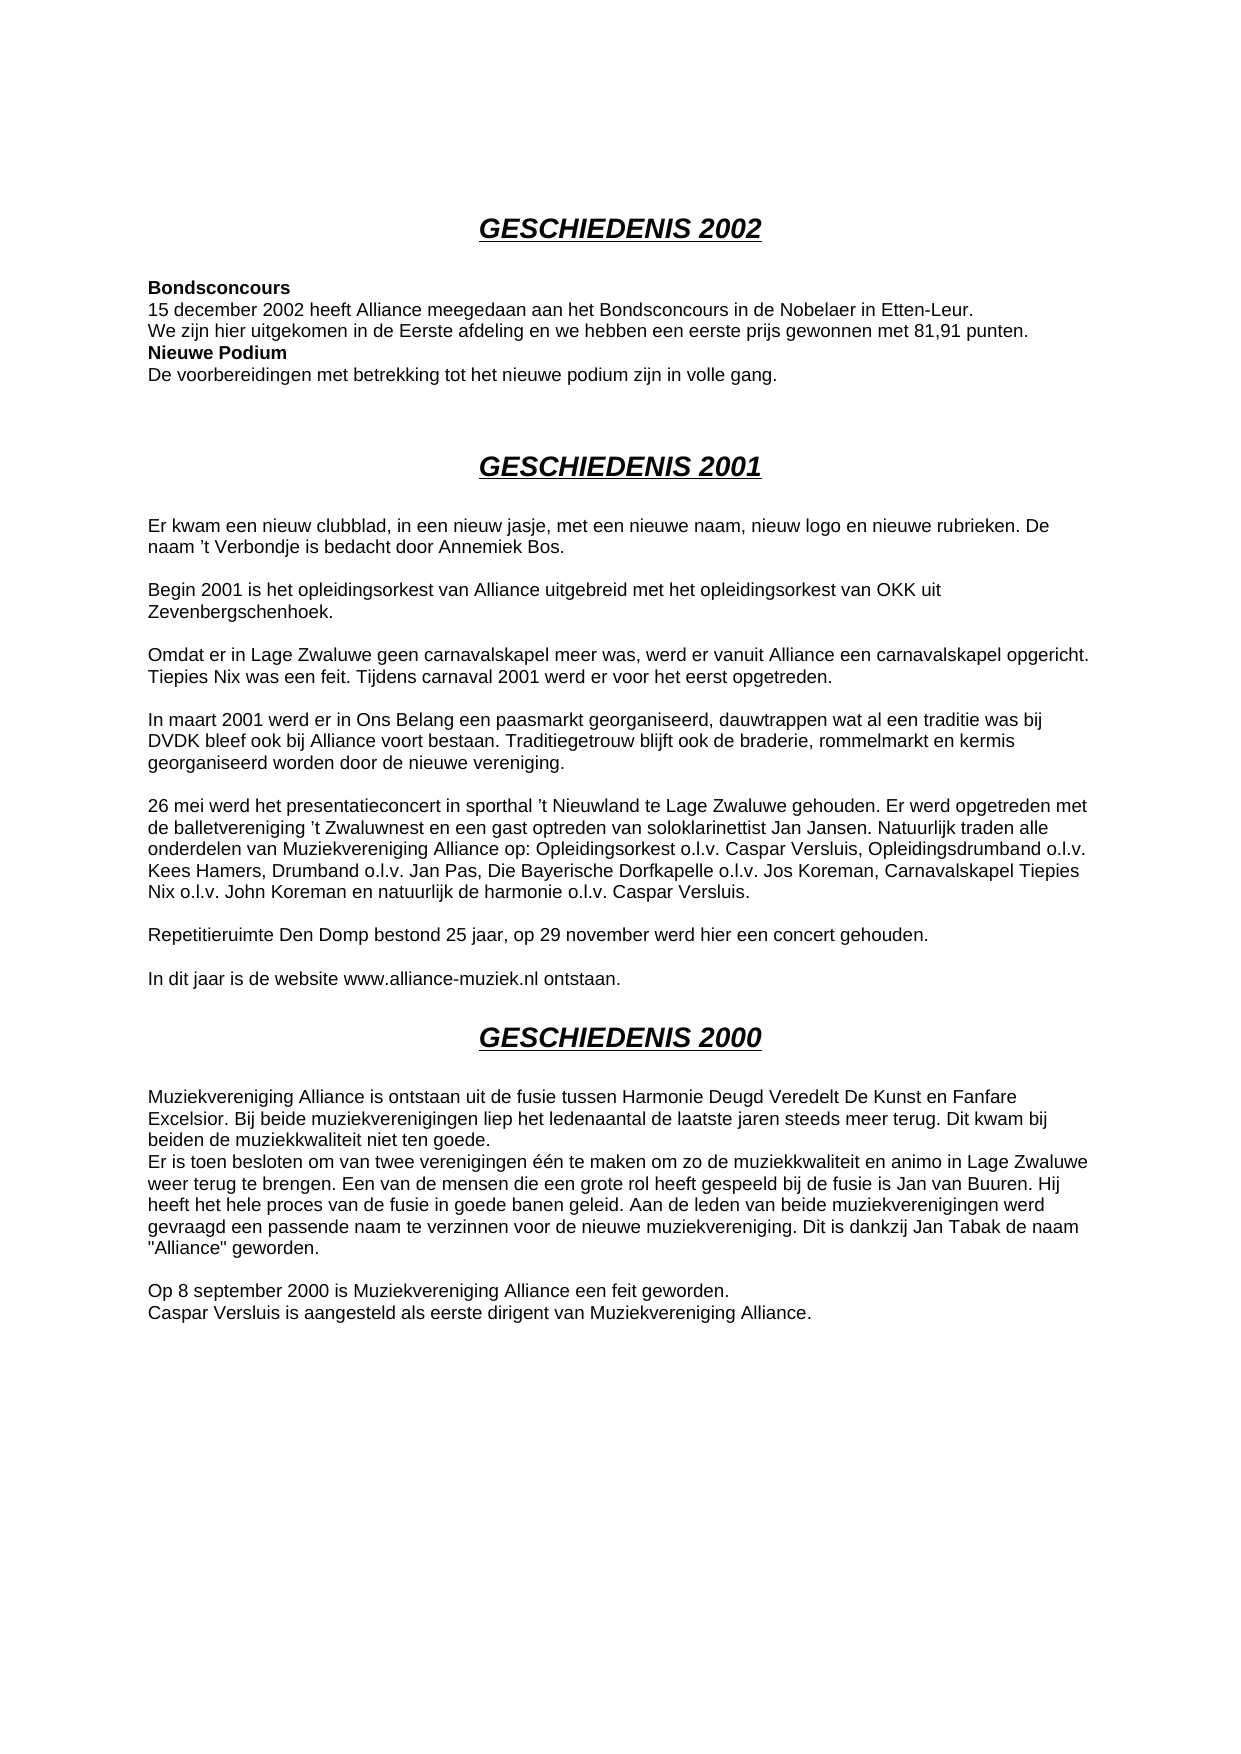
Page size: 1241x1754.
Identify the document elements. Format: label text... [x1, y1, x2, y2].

text Begin 2001 is het opleidingsorkest van Alliance uitgebreid met het opleidingsorkest van OKK uit Zevenbergschenhoek. [148, 579, 1093, 622]
text Er kwam een nieuw clubblad, in een nieuw jasje, met een nieuwe naam, nieuw logo en nieuwe rubrieken. De naam ’t Verbondje is bedacht door Annemiek Bos. [148, 514, 1093, 558]
text 15 december 2002 heeft Alliance meegedaan aan het Bondsconcours in de Nobelaer in Etten-Leur. [148, 299, 1093, 320]
text GESCHIEDENIS 2000 [148, 1021, 1093, 1054]
text We zijn hier uitgekomen in de Eerste afdeling en we hebben een eerste prijs gewonnen met 81,91 punten. [148, 320, 1093, 342]
text Op 8 september 2000 is Muziekvereniging Alliance een feit geworden. [148, 1280, 1093, 1302]
text Er is toen besloten om van twee verenigingen één te maken om zo de muziekkwaliteit en animo in Lage Zwaluwe weer terug te brengen. Een van de mensen die een grote rol heeft gespeeld bij de fusie is Jan van Buuren. Hij heeft het hele proces van de fusie in goede banen geleid. Aan de leden van beide muziekverenigingen werd gevraagd een passende naam te verzinnen voor de nieuwe muziekvereniging. Dit is dankzij Jan Tabak de naam "Alliance" geworden. [148, 1151, 1093, 1259]
text In dit jaar is de website www.alliance-muziek.nl ontstaan. [148, 967, 1093, 989]
text GESCHIEDENIS 2001 [148, 450, 1093, 482]
text Omdat er in Lage Zwaluwe geen carnavalskapel meer was, werd er vanuit Alliance een carnavalskapel opgericht. Tiepies Nix was een feit. Tijdens carnaval 2001 werd er voor het eerst opgetreden. [148, 644, 1093, 687]
text Nieuwe Podium [148, 342, 1093, 363]
text Muziekvereniging Alliance is ontstaan uit de fusie tussen Harmonie Deugd Veredelt De Kunst en Fanfare Excelsior. Bij beide muziekverenigingen liep het ledenaantal de laatste jaren steeds meer terug. Dit kwam bij beiden de muziekkwaliteit niet ten goede. [148, 1086, 1093, 1151]
text 26 mei werd het presentatieconcert in sporthal ’t Nieuwland te Lage Zwaluwe gehouden. Er werd opgetreden met de balletvereniging ’t Zwaluwnest en een gast optreden van soloklarinettist Jan Jansen. Natuurlijk traden alle onderdelen van Muziekvereniging Alliance op: Opleidingsorkest o.l.v. Caspar Versluis, Opleidingsdrumband o.l.v. Kees Hamers, Drumband o.l.v. Jan Pas, Die Bayerische Dorfkapelle o.l.v. Jos Koreman, Carnavalskapel Tiepies Nix o.l.v. John Koreman en natuurlijk de harmonie o.l.v. Caspar Versluis. [148, 795, 1093, 903]
text Bondsconcours [148, 277, 1093, 299]
text Caspar Versluis is aangesteld als eerste dirigent van Muziekvereniging Alliance. [148, 1302, 1093, 1323]
text GESCHIEDENIS 2002 [148, 212, 1093, 245]
text Repetitieruimte Den Domp bestond 25 jaar, op 29 november werd hier een concert gehouden. [148, 924, 1093, 946]
text De voorbereidingen met betrekking tot het nieuwe podium zijn in volle gang. [148, 363, 1093, 385]
text In maart 2001 werd er in Ons Belang een paasmarkt georganiseerd, dauwtrappen wat al een traditie was bij DVDK bleef ook bij Alliance voort bestaan. Traditiegetrouw blijft ook de braderie, rommelmarkt en kermis georganiseerd worden door de nieuwe vereniging. [148, 709, 1093, 773]
